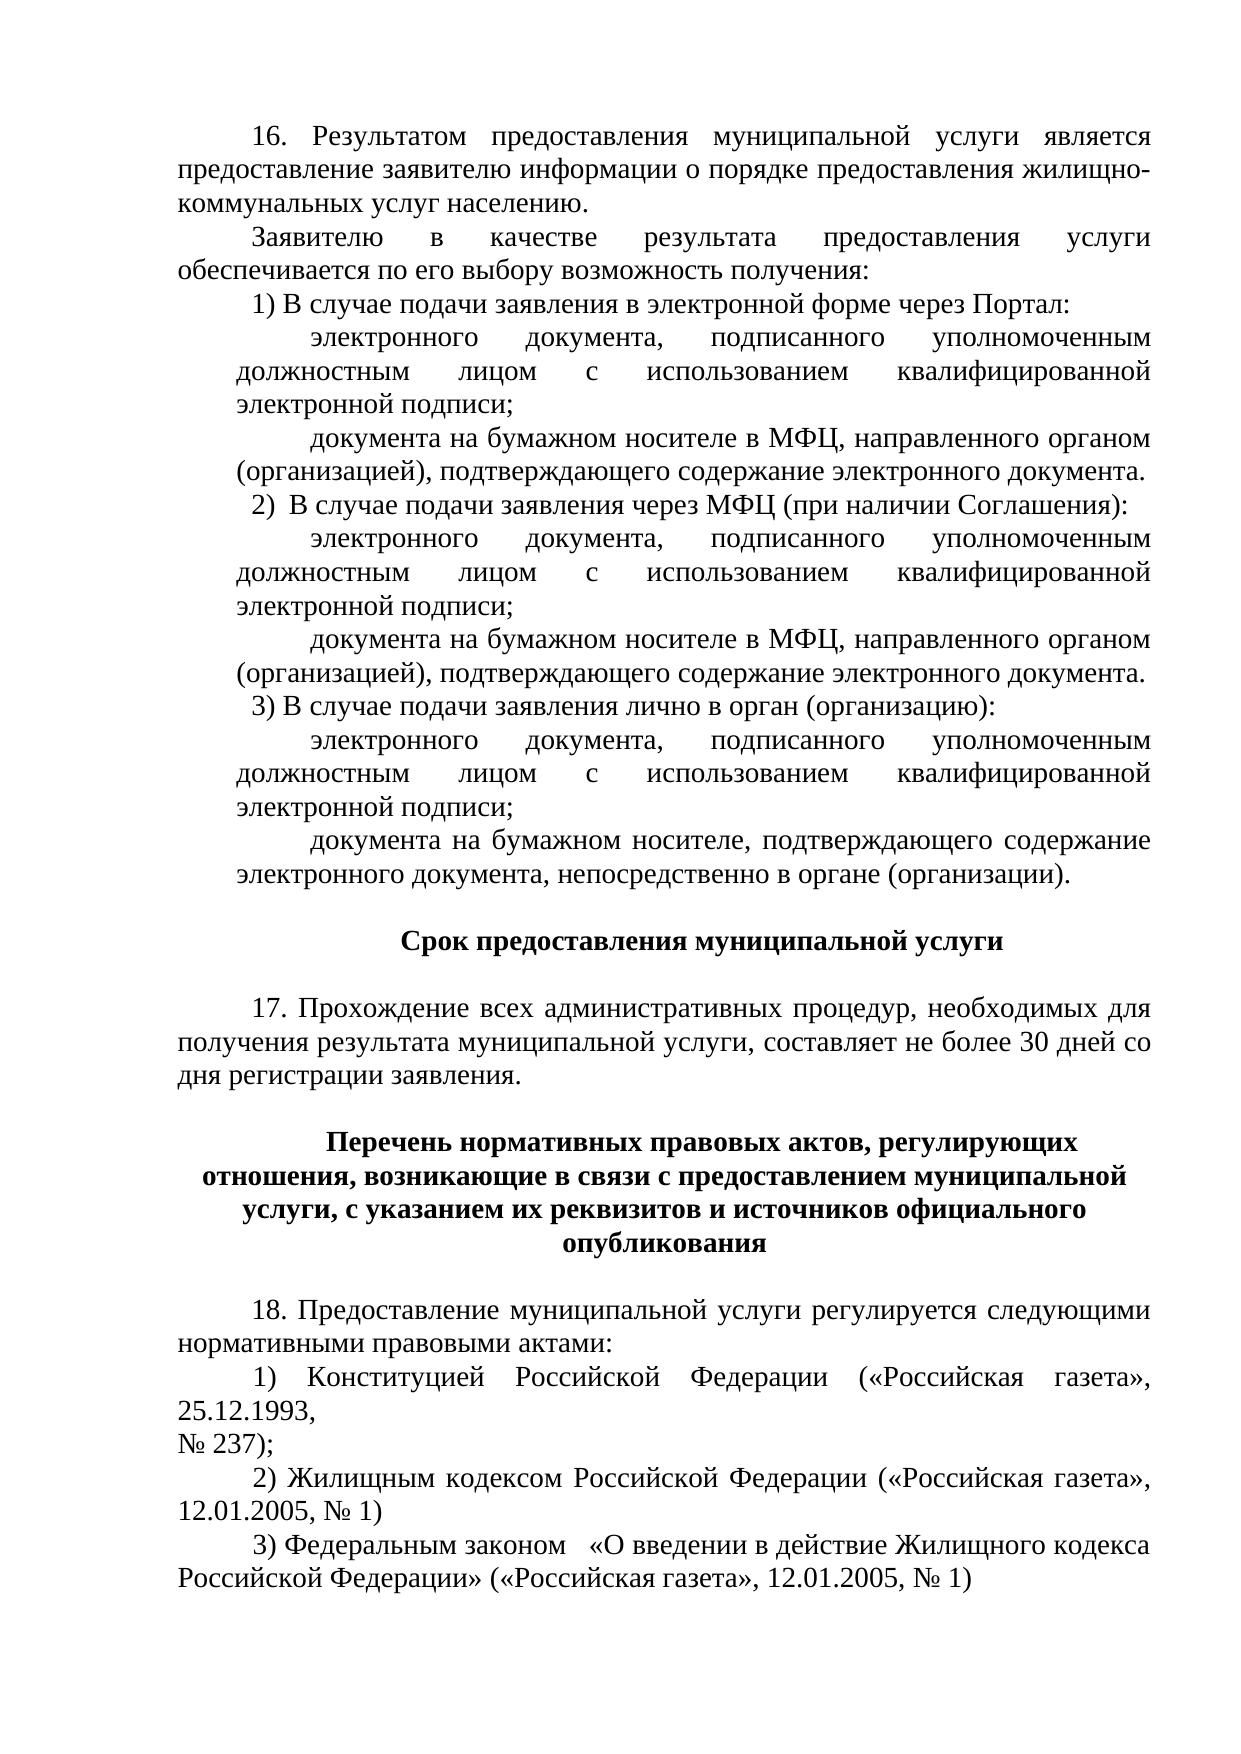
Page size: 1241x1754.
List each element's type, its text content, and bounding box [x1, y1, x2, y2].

text Срок предоставления муниципальной услуги [177, 923, 1152, 957]
list 1) В случае подачи заявления в электронной форме через Портал: [177, 286, 1152, 319]
text документа на бумажном носителе в МФЦ, направленного органом (организацией), подтверждающего содержание электронного документа. [236, 420, 1152, 487]
text 17. Прохождение всех административных процедур, необходимых для получения результата муниципальной услуги, составляет не более 30 дней со дня регистрации заявления. [177, 990, 1152, 1091]
text документа на бумажном носителе в МФЦ, направленного органом (организацией), подтверждающего содержание электронного документа. [236, 621, 1152, 688]
text электронного документа, подписанного уполномоченным должностным лицом с использованием квалифицированной электронной подписи; [236, 319, 1152, 420]
text документа на бумажном носителе, подтверждающего содержание электронного документа, непосредственно в органе (организации). [236, 822, 1152, 889]
list В случае подачи заявления через МФЦ (при наличии Соглашения): [251, 487, 1152, 521]
text 1) Конституцией Российской Федерации («Российская газета», 25.12.1993, № 237); [177, 1359, 1152, 1460]
text электронного документа, подписанного уполномоченным должностным лицом с использованием квалифицированной электронной подписи; [236, 521, 1152, 621]
text электронного документа, подписанного уполномоченным должностным лицом с использованием квалифицированной электронной подписи; [236, 722, 1152, 822]
text Перечень нормативных правовых актов, регулирующих отношения, возникающие в связи с предоставлением муниципальной услуги, с указанием их реквизитов и источников официального опубликования [177, 1124, 1152, 1258]
text 3) В случае подачи заявления лично в орган (организацию): [177, 688, 1152, 722]
text 3) Федеральным законом «О введении в действие Жилищного кодекса Российской Федерации» («Российская газета», 12.01.2005, № 1) [177, 1527, 1152, 1594]
text Заявителю в качестве результата предоставления услуги обеспечивается по его выбору возможность получения: [177, 219, 1152, 286]
text 18. Предоставление муниципальной услуги регулируется следующими нормативными правовыми актами: [177, 1292, 1152, 1359]
text 2) Жилищным кодексом Российской Федерации («Российская газета», 12.01.2005, № 1) [177, 1460, 1152, 1527]
text 16. Результатом предоставления муниципальной услуги является предоставление заявителю информации о порядке предоставления жилищно-коммунальных услуг населению. [177, 118, 1152, 219]
